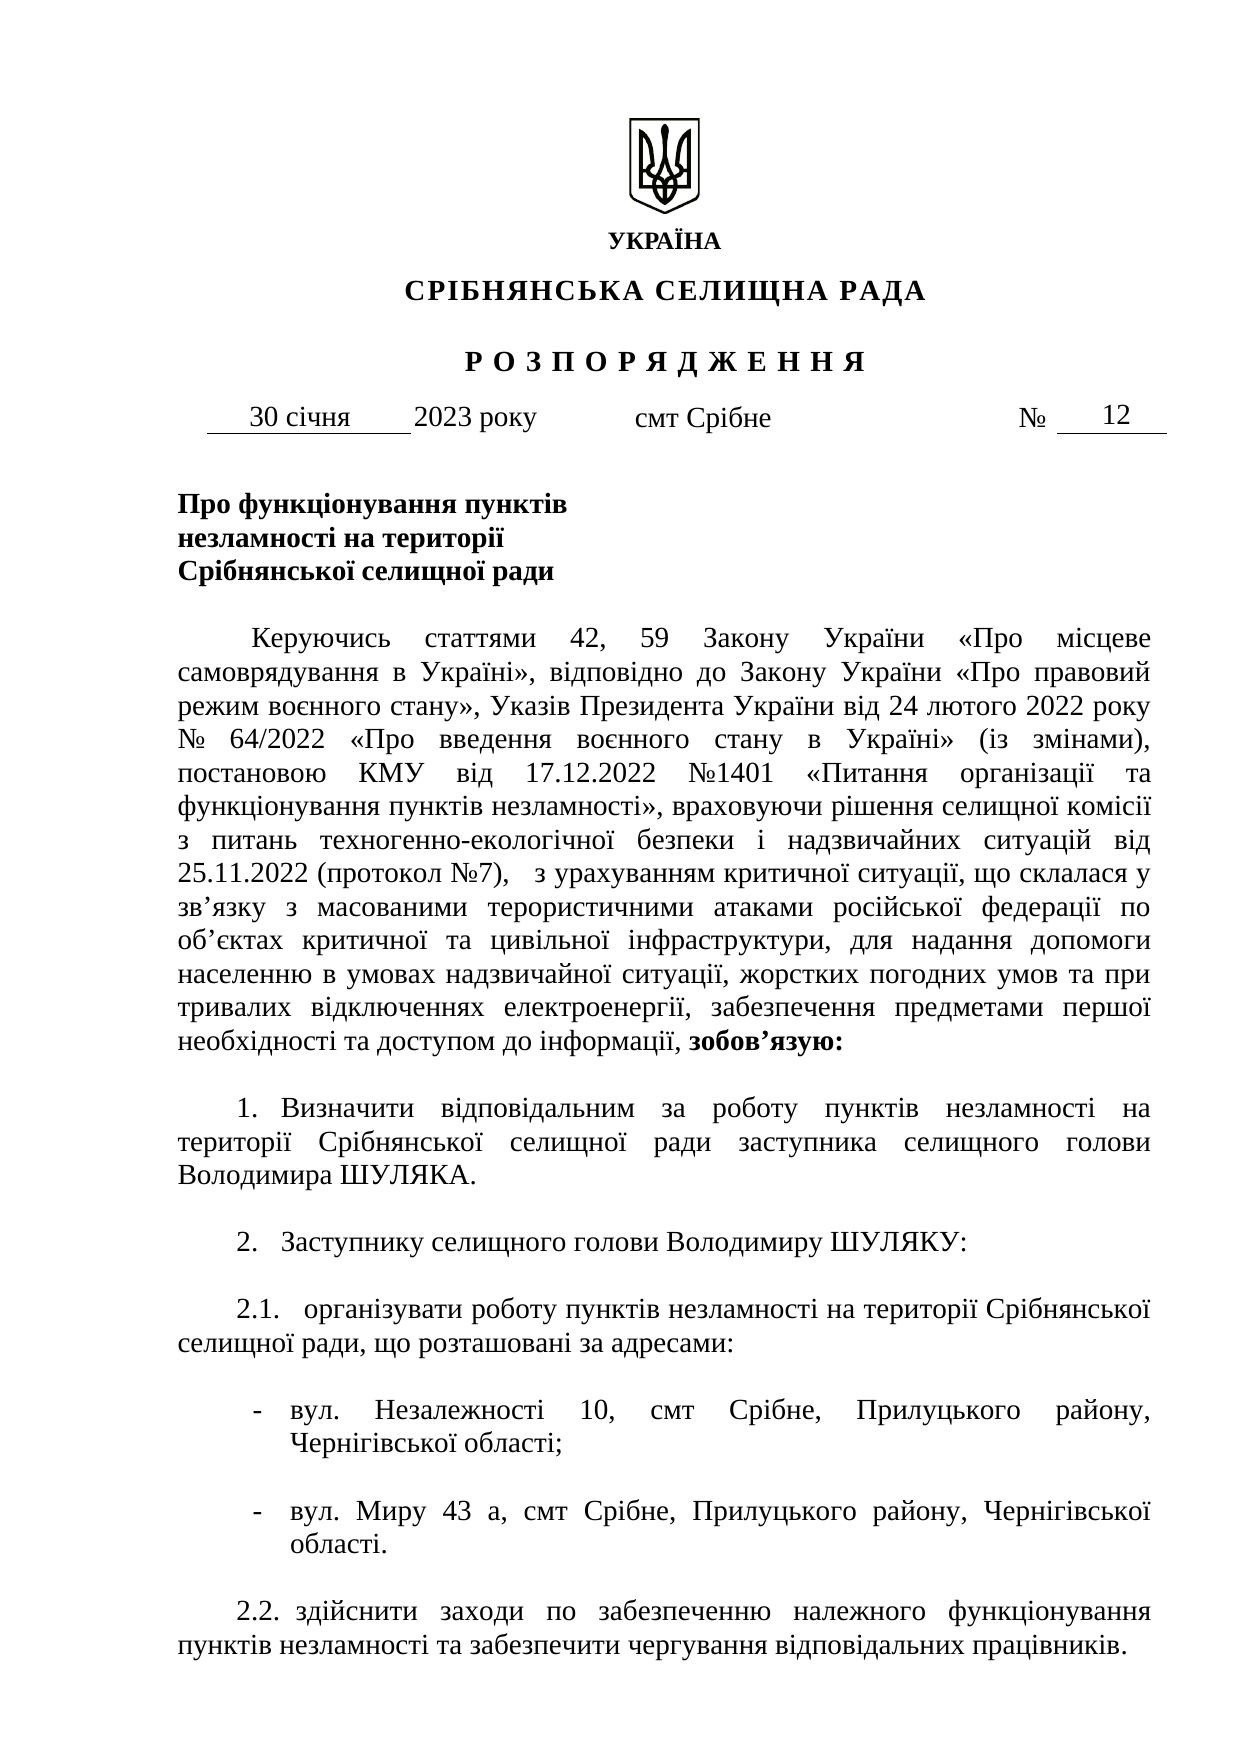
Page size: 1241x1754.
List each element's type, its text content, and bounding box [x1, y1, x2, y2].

picture [629, 118, 700, 214]
list Визначити відповідальним за роботу пунктів незламності на території Срібнянської селищної ради заступника селищного голови Володимира ШУЛЯКА. [177, 1090, 1152, 1191]
list організувати роботу пунктів незламності на території Срібнянської селищної ради, що розташовані за адресами: [177, 1291, 1152, 1358]
text незламності на території [177, 520, 1152, 553]
list вул. Миру 43 а, смт Срібне, Прилуцького району, Чернігівської області. [252, 1493, 1152, 1560]
table_header 12 [1057, 397, 1167, 433]
table_header 30 січня [207, 397, 411, 433]
list здійснити заходи по забезпеченню належного функціонування пунктів незламності та забезпечити чергування відповідальних працівників. [177, 1593, 1152, 1660]
list Заступнику селищного голови Володимиру ШУЛЯКУ: [177, 1224, 1152, 1258]
text Керуючись статтями 42, 59 Закону України «Про місцеве самоврядування в Україні», відповідно до Закону України «Про правовий режим воєнного стану», Указів Президента України від 24 лютого 2022 року № 64/2022 «Про введення воєнного стану в Україні» (із змінами), постановою КМУ від 17.12.2022 №1401 «Питання організації та функціонування пунктів незламності», враховуючи рішення селищної комісії з питань техногенно-екологічної безпеки і надзвичайних ситуацій від 25.11.2022 (протокол №7), з урахуванням критичної ситуації, що склалася у зв’язку з масованими терористичними атаками російської федерації по об’єктах критичної та цивільної інфраструктури, для надання допомоги населенню в умовах надзвичайної ситуації, жорстких погодних умов та при тривалих відключеннях електроенергії, забезпечення предметами першої необхідності та доступом до інформації, зобов’язую: [177, 621, 1152, 1057]
table_header смт Срібне № [603, 397, 1057, 433]
text СРІБНЯНСЬКА СЕЛИЩНА РАДА [177, 273, 1152, 307]
text РОЗПОРЯДЖЕННЯ [177, 344, 1152, 378]
text Про функціонування пунктів [177, 486, 1152, 520]
text Срібнянської селищної ради [177, 553, 1152, 587]
list вул. Незалежності 10, смт Срібне, Прилуцького району, Чернігівської області; [252, 1392, 1152, 1459]
table_header 2023 року [411, 397, 602, 433]
text Україна [177, 226, 1152, 255]
